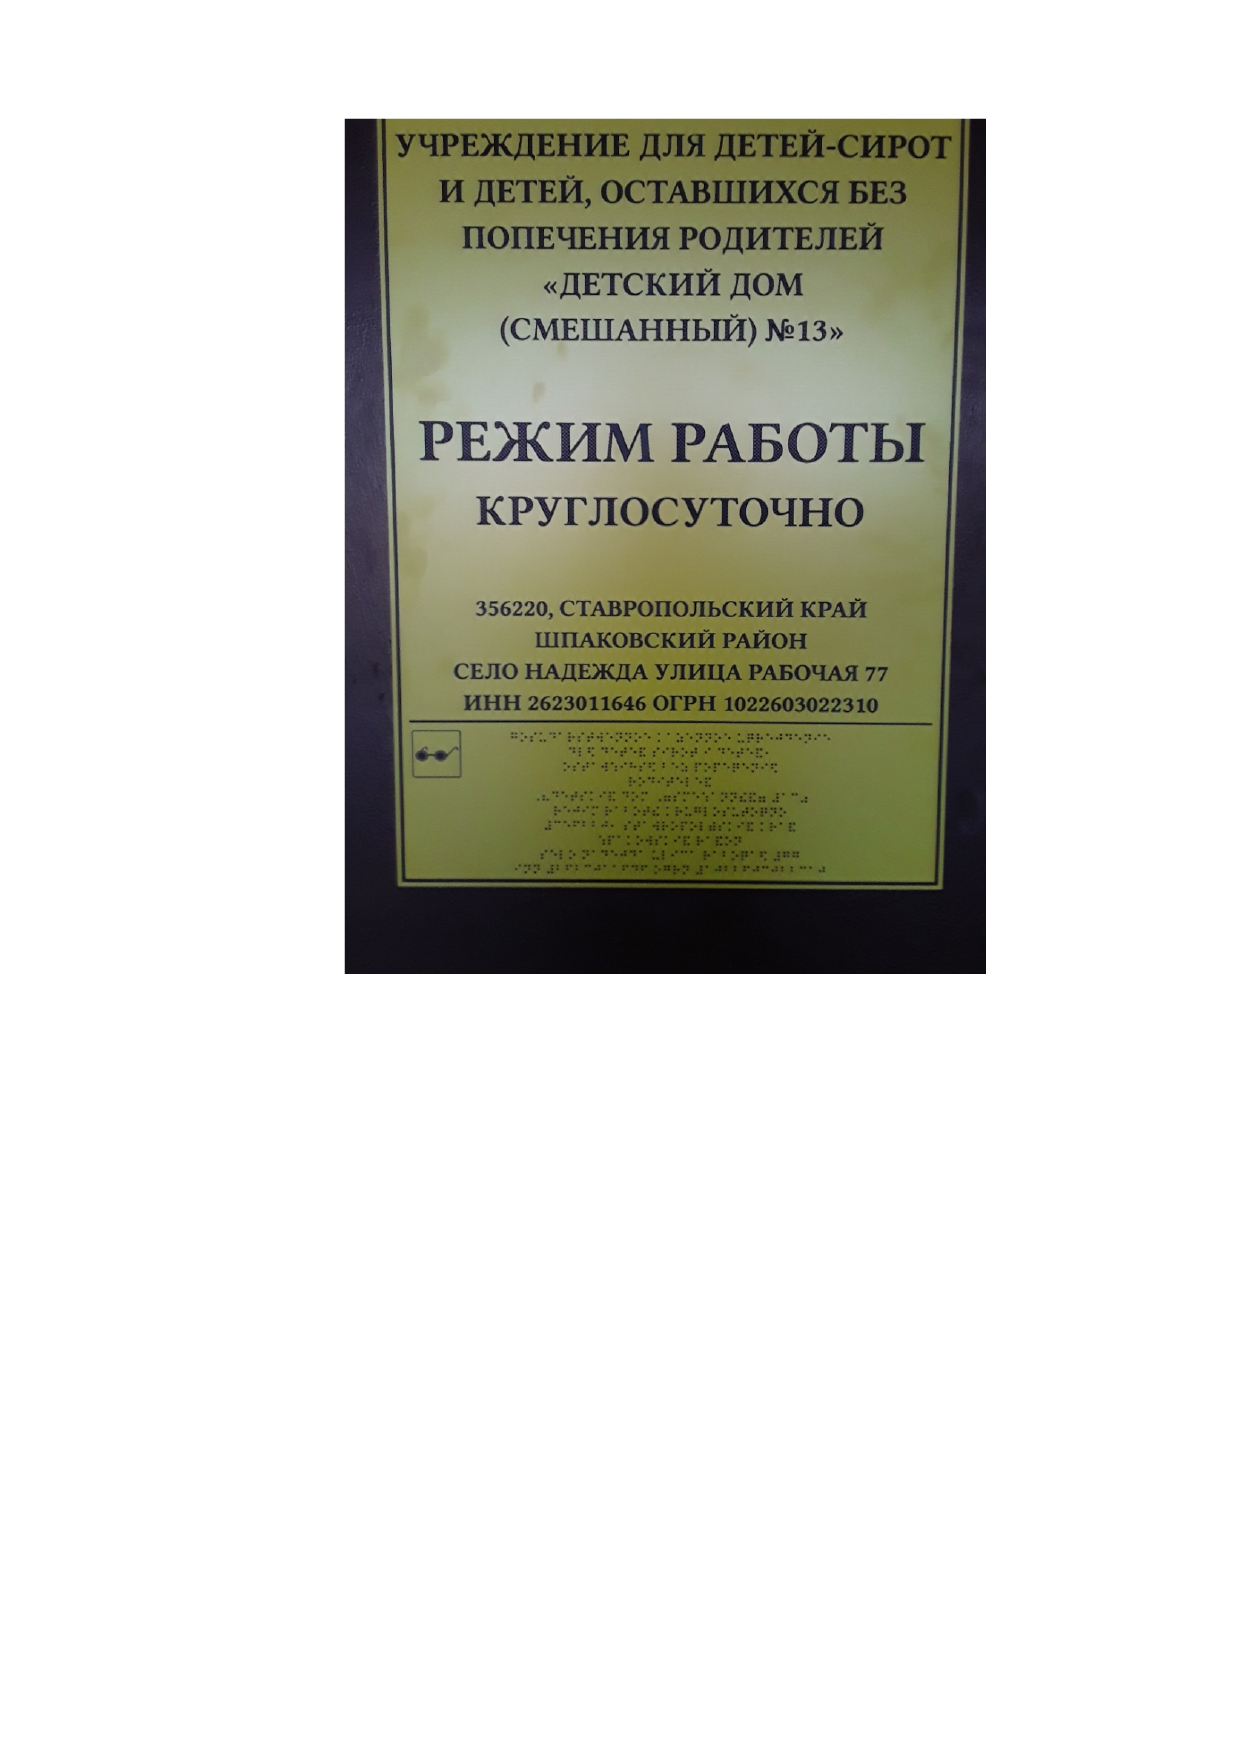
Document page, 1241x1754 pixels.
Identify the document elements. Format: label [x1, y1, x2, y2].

picture [345, 120, 986, 973]
